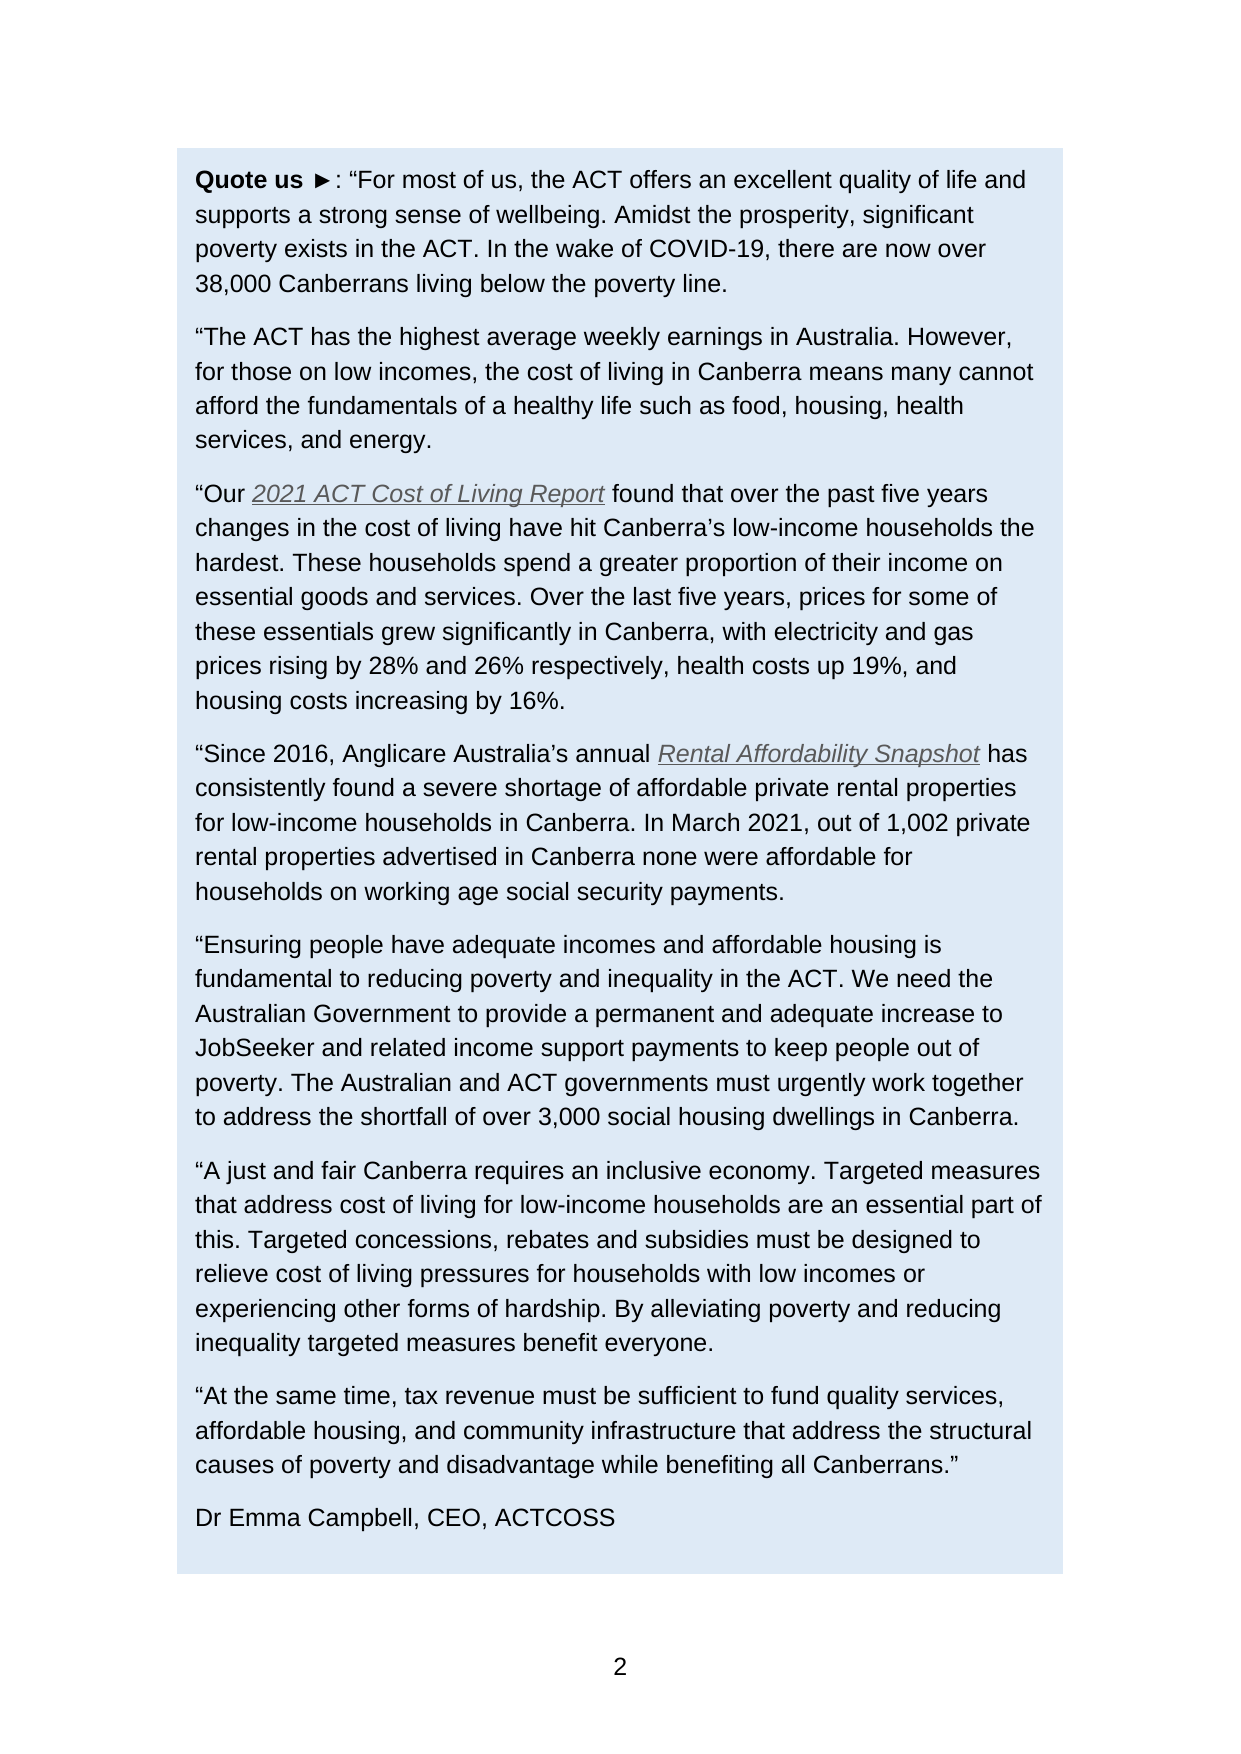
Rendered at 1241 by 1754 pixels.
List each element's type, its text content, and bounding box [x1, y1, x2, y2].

table_header Quote us ►: “For most of us, the ACT offers an excellent quality of life and supports a strong sense of wellbeing. Amidst the prosperity, significant poverty exists in the ACT. In the wake of COVID-19, there are now over 38,000 Canberrans living below the poverty line. “The ACT has the highest average weekly earnings in Australia. However, for those on low incomes, the cost of living in Canberra means many cannot afford the fundamentals of a healthy life such as food, housing, health services, and energy. “Our 2021 ACT Cost of Living Report found that over the past five years changes in the cost of living have hit Canberra’s low-income households the hardest. These households spend a greater proportion of their income on essential goods and services. Over the last five years, prices for some of these essentials grew significantly in Canberra, with electricity and gas prices rising by 28% and 26% respectively, health costs up 19%, and housing costs increasing by 16%. “Since 2016, Anglicare Australia’s annual Rental Affordability Snapshot has consistently found a severe shortage of affordable private rental properties for low-income households in Canberra. In March 2021, out of 1,002 private rental properties advertised in Canberra none were affordable for households on working age social security payments. “Ensuring people have adequate incomes and affordable housing is fundamental to reducing poverty and inequality in the ACT. We need the Australian Government to provide a permanent and adequate increase to JobSeeker and related income support payments to keep people out of poverty. The Australian and ACT governments must urgently work together to address the shortfall of over 3,000 social housing dwellings in Canberra. “A just and fair Canberra requires an inclusive economy. Targeted measures that address cost of living for low-income households are an essential part of this. Targeted concessions, rebates and subsidies must be designed to relieve cost of living pressures for households with low incomes or experiencing other forms of hardship. By alleviating poverty and reducing inequality targeted measures benefit everyone. “At the same time, tax revenue must be sufficient to fund quality services, affordable housing, and community infrastructure that address the structural causes of poverty and disadvantage while benefiting all Canberrans.” Dr Emma Campbell, CEO, ACTCOSS [177, 148, 1063, 1574]
